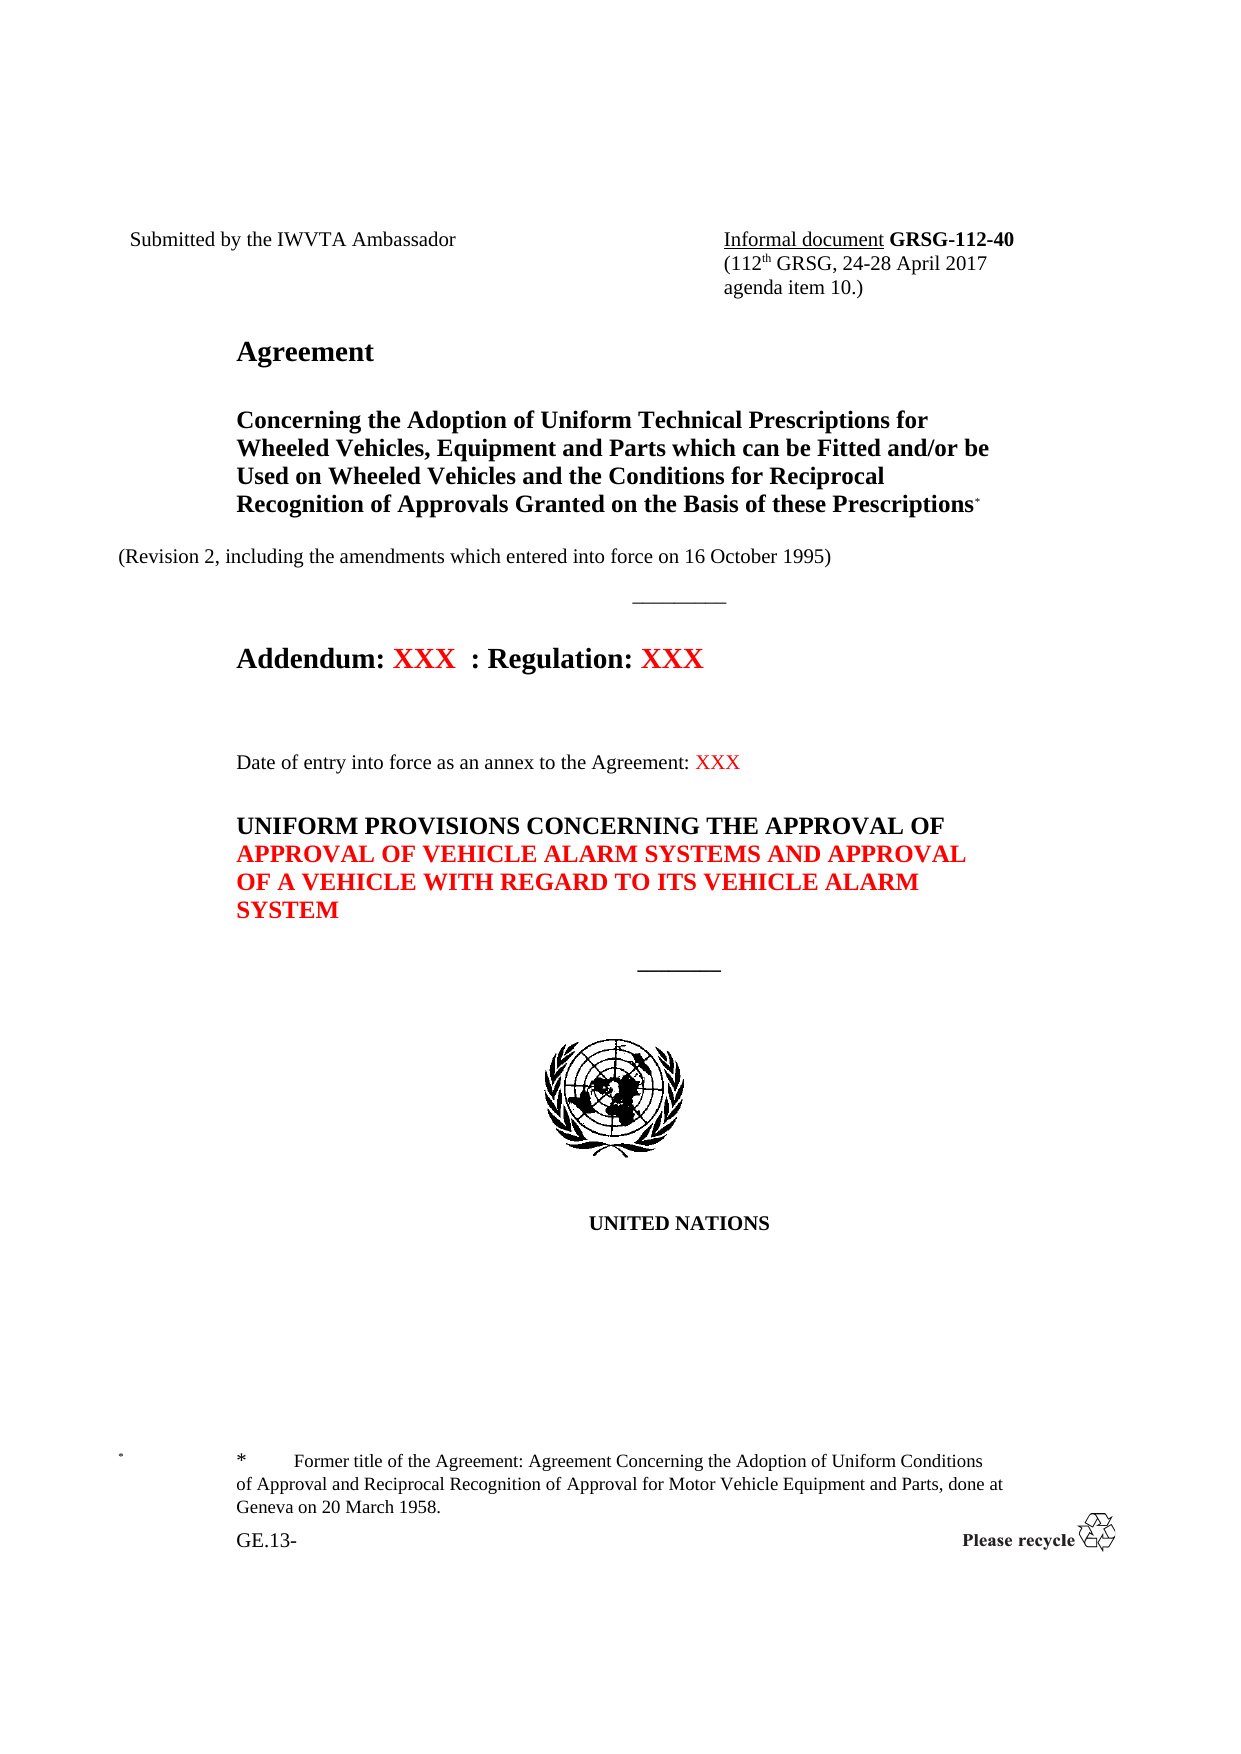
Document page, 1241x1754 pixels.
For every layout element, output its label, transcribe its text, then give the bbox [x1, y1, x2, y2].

text Uniform provisions concerning the approval of APPROVAL OF Vehicle Alarm Systems AND APPROVAL OF A VEHICLE WITH REGARD TO ITS Vehicle Alarm System [118, 812, 1004, 924]
table_header Informal document GRSG-112-40 (112th GRSG, 24-28 April 2017 agenda item 10.) [635, 227, 1152, 299]
text ________ [236, 949, 1122, 974]
text Addendum: XXX : Regulation: XXX [118, 643, 1004, 674]
text Date of entry into force as an annex to the Agreement: XXX [236, 749, 1004, 774]
picture [541, 1027, 689, 1164]
text (Revision 2, including the amendments which entered into force on 16 October 1995) [118, 543, 1004, 568]
picture [962, 1513, 1116, 1552]
text UNITED NATIONS [236, 1049, 1122, 1235]
text Agreement [118, 337, 1004, 368]
text _________ [236, 581, 1122, 606]
text Concerning the Adoption of Uniform Technical Prescriptions for Wheeled Vehicles, Equipment and Parts which can be Fitted and/or be Used on Wheeled Vehicles and the Conditions for Reciprocal Recognition of Approvals Granted on the Basis of these Prescriptions* [118, 406, 1004, 518]
table_header Submitted by the IWVTA Ambassador [118, 227, 635, 299]
